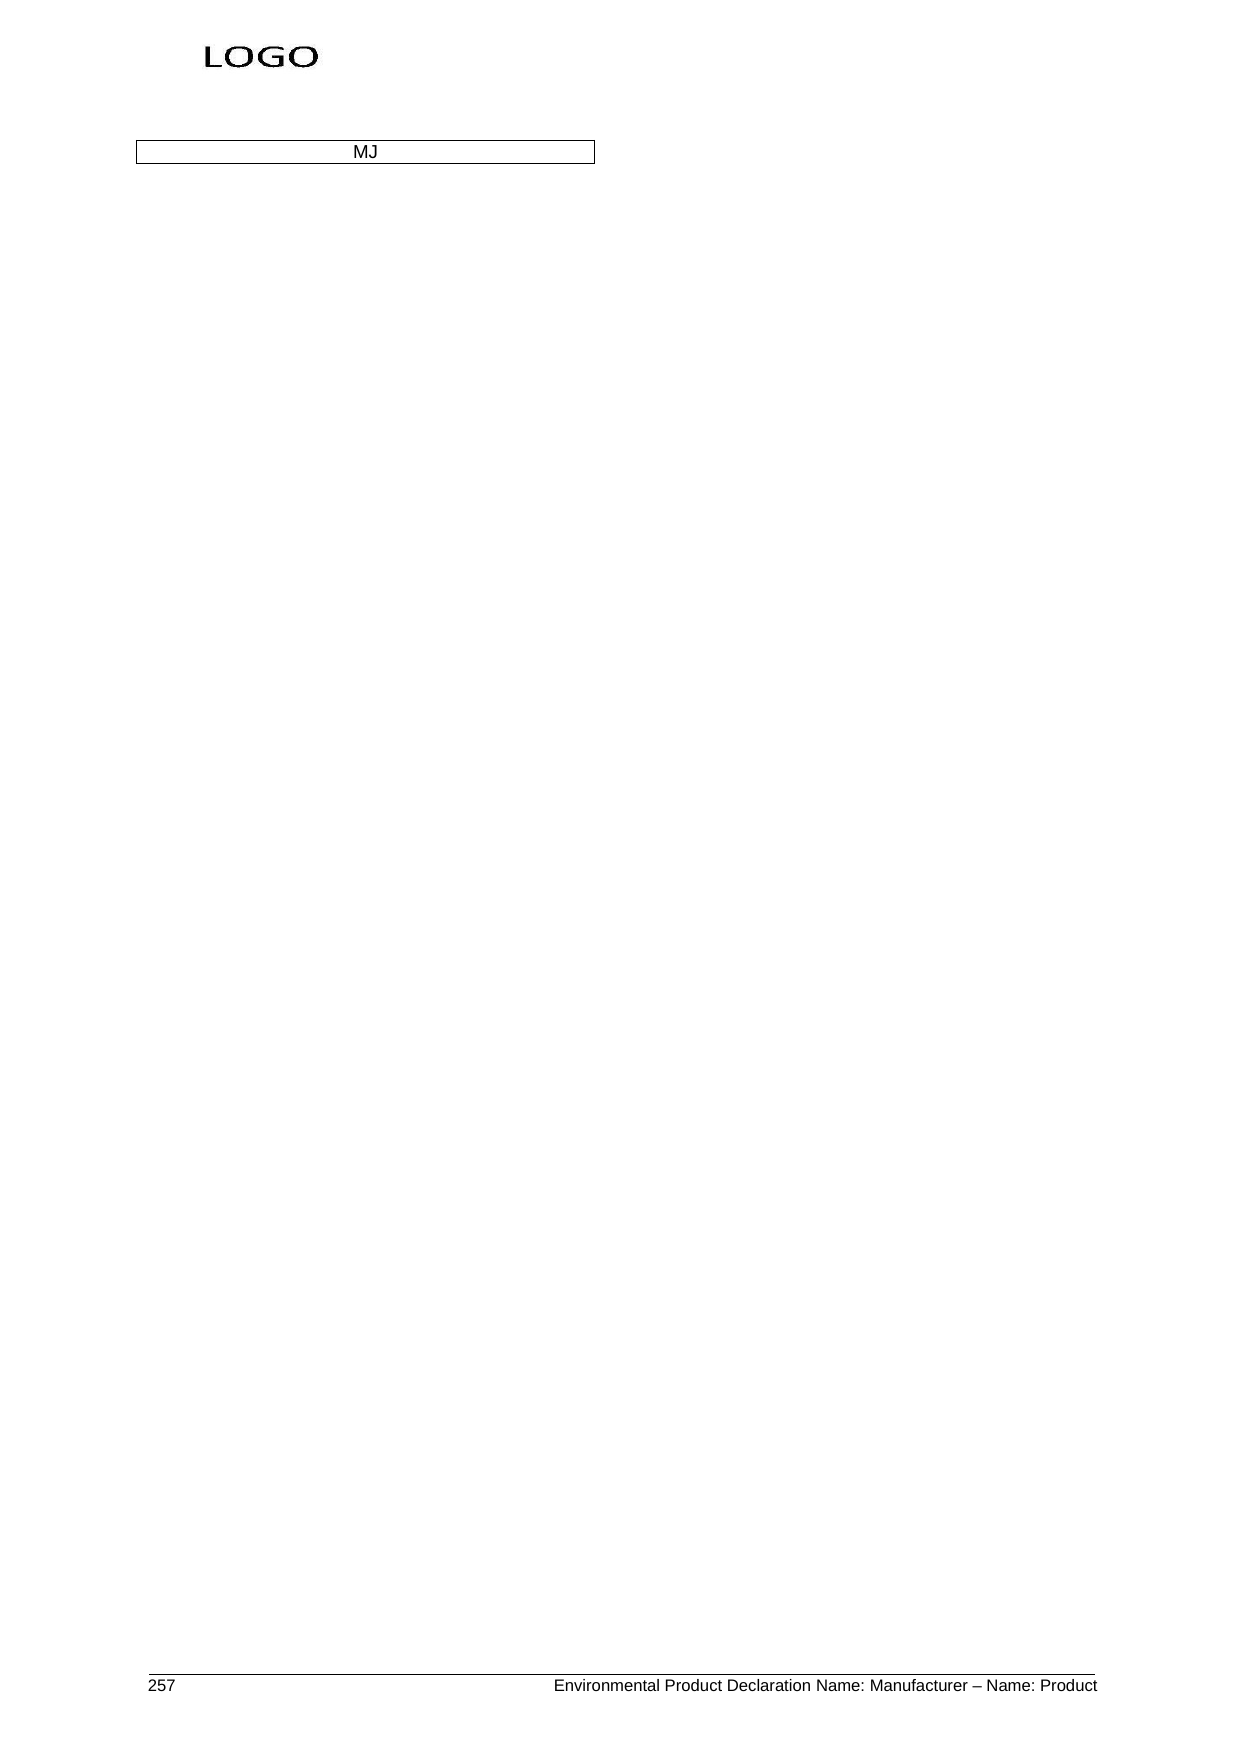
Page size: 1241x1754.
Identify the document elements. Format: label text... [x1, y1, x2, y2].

table_cell MJ [137, 141, 594, 162]
picture [148, 13, 623, 102]
